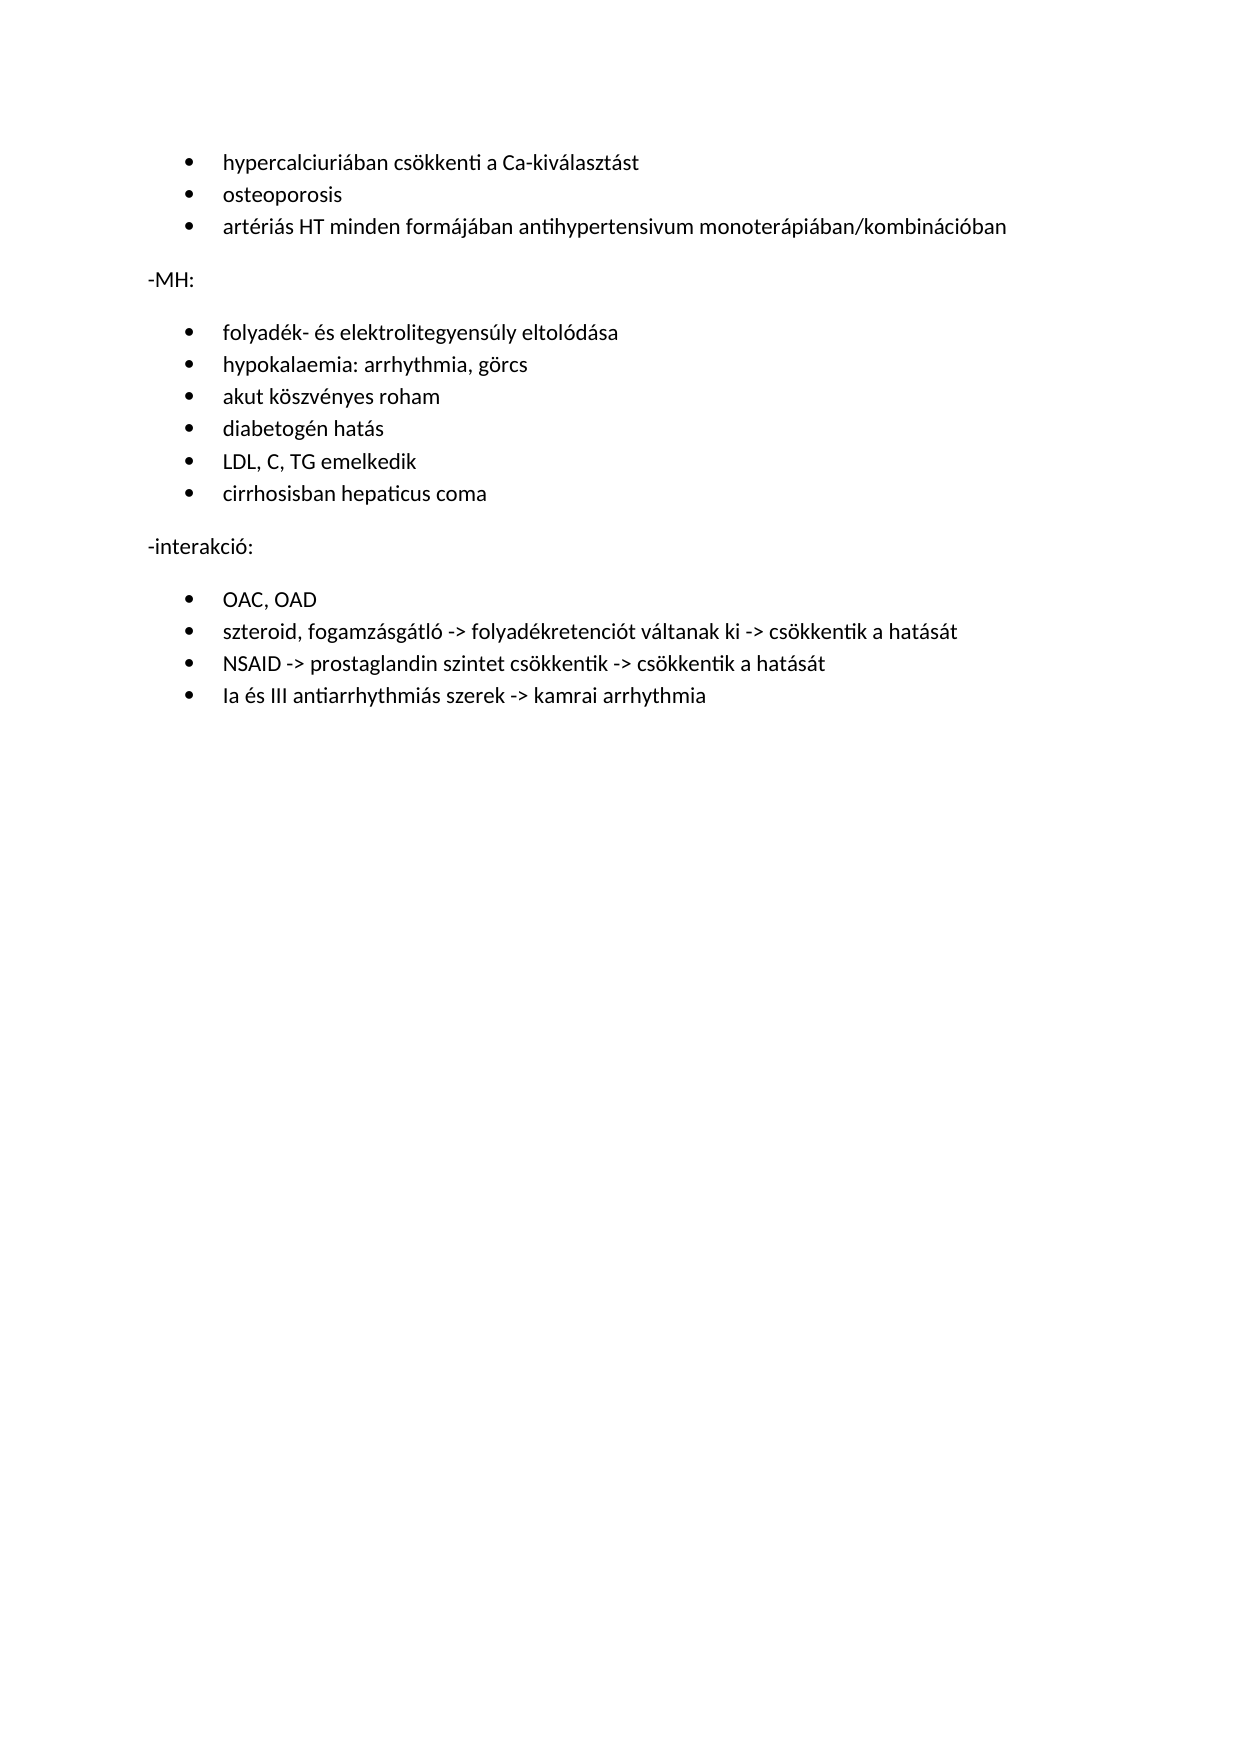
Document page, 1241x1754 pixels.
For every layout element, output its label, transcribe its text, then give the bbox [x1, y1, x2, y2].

list LDL, C, TG emelkedik [185, 447, 1093, 475]
list osteoporosis [185, 180, 1093, 208]
list artériás HT minden formájában antihypertensivum monoterápiában/kombinációban [185, 212, 1093, 240]
list Ia és III antiarrhythmiás szerek -> kamrai arrhythmia [185, 682, 1093, 709]
list szteroid, fogamzásgátló -> folyadékretenciót váltanak ki -> csökkentik a hatását [185, 617, 1093, 645]
list hypokalaemia: arrhythmia, görcs [185, 350, 1093, 378]
list NSAID -> prostaglandin szintet csökkentik -> csökkentik a hatását [185, 649, 1093, 677]
text -interakció: [148, 532, 1093, 560]
list akut köszvényes roham [185, 382, 1093, 410]
list folyadék- és elektrolitegyensúly eltolódása [185, 318, 1093, 346]
text -MH: [148, 265, 1093, 293]
list cirrhosisban hepaticus coma [185, 479, 1093, 507]
list hypercalciuriában csökkenti a Ca-kiválasztást [185, 148, 1093, 176]
list OAC, OAD [185, 585, 1093, 613]
list diabetogén hatás [185, 414, 1093, 443]
